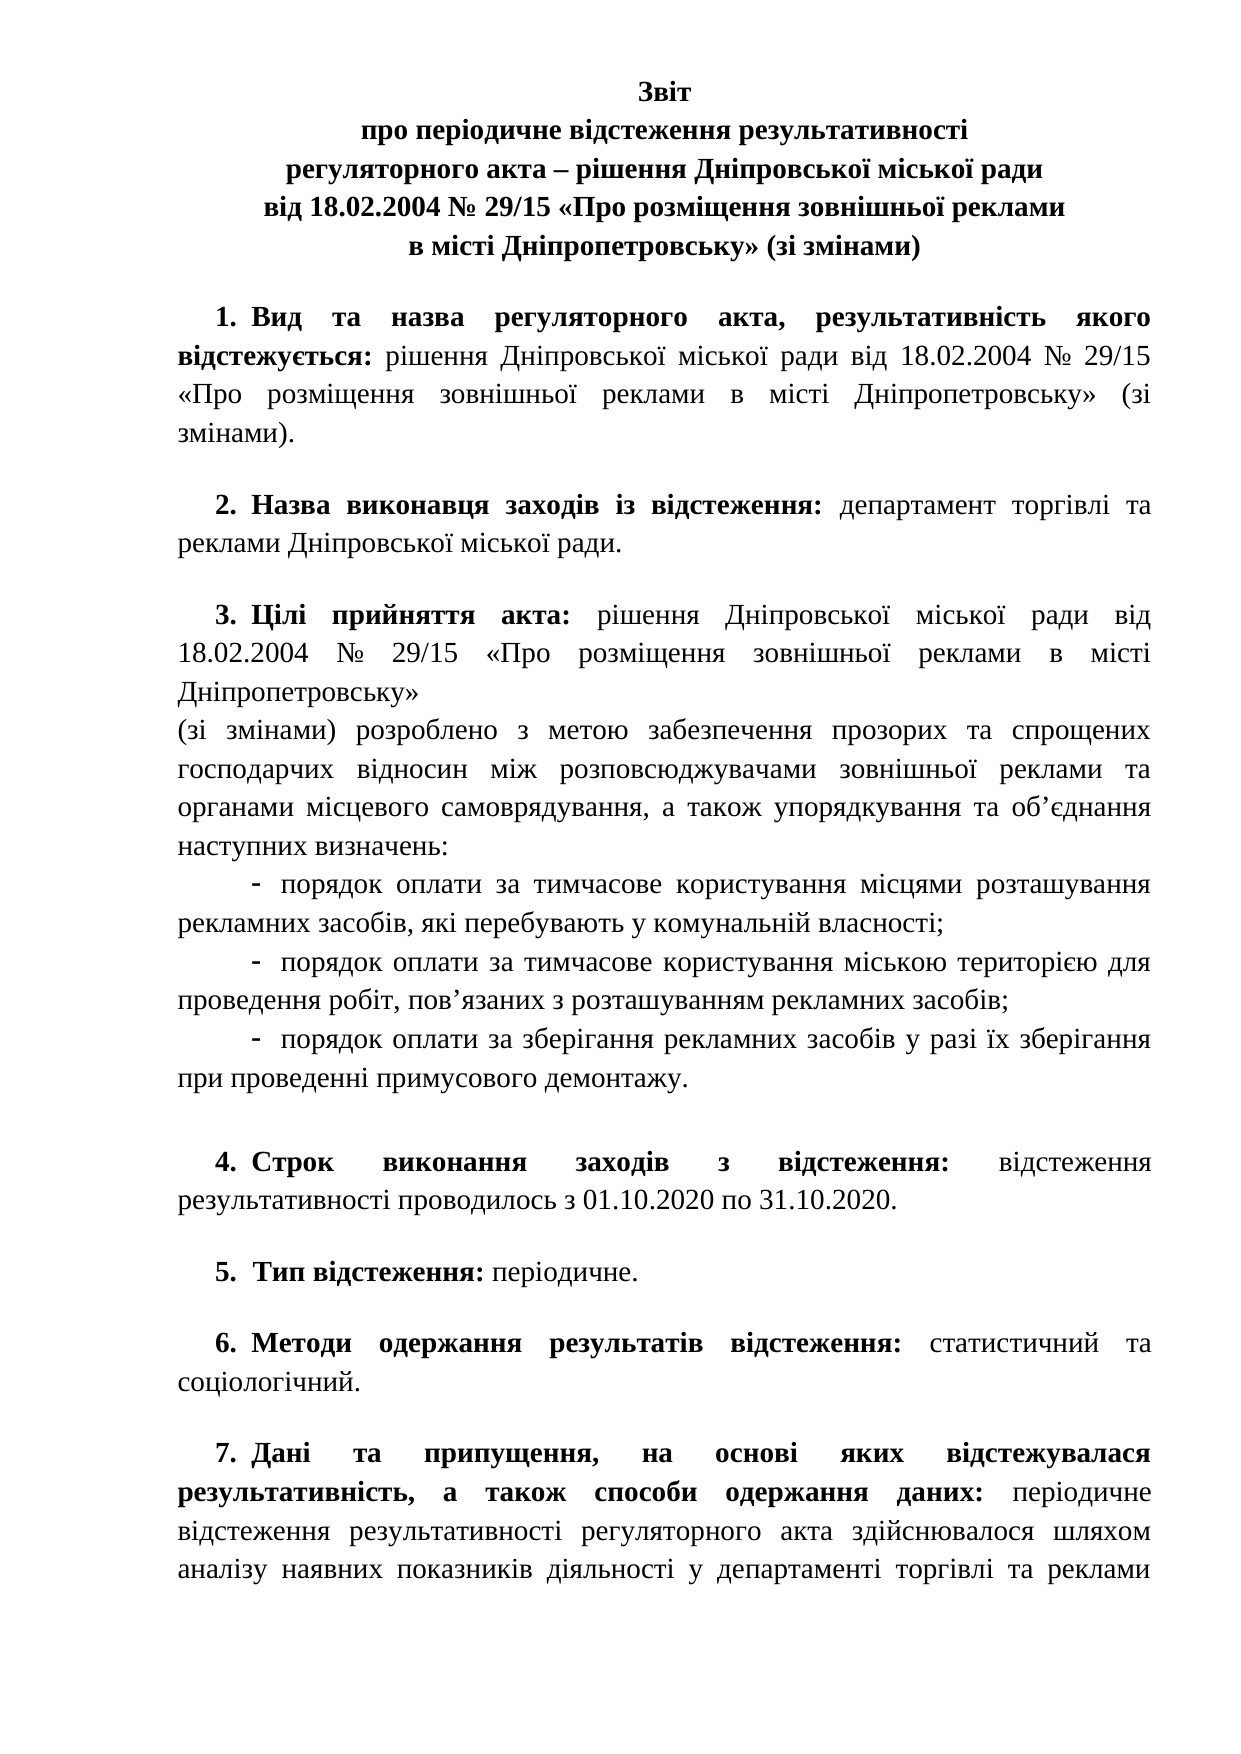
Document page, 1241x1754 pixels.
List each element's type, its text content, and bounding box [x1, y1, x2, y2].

list порядок оплати за тимчасове користування місцями розташування рекламних засобів, які перебувають у комунальній власності; [177, 867, 1152, 939]
list Методи одержання результатів відстеження: статистичний та соціологічний. [177, 1325, 1152, 1397]
list Вид та назва регуляторного акта, результативність якого відстежується: рішення Дніпровської міської ради від 18.02.2004 № 29/15 «Про розміщення зовнішньої реклами в місті Дніпропетровську» (зі змінами). [177, 299, 1152, 449]
list порядок оплати за зберігання рекламних засобів у разі їх зберігання при проведенні примусового демонтажу. [177, 1021, 1152, 1093]
list Строк виконання заходів з відстеження: відстеження результативності проводилось з 01.10.2020 по 31.10.2020. [177, 1144, 1152, 1216]
text від 18.02.2004 № 29/15 «Про розміщення зовнішньої реклами в місті Дніпропетровську» (зі змінами) [177, 189, 1152, 262]
text регуляторного акта – рішення Дніпровської міської ради [177, 151, 1152, 184]
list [177, 1436, 1152, 1585]
list Цілі прийняття акта: рішення Дніпровської міської ради від 18.02.2004 № 29/15 «Про розміщення зовнішньої реклами в місті Дніпропетровську» (зі змінами) розроблено з метою забезпечення прозорих та спрощених господарчих відносин між розповсюджувачами зовнішньої реклами та органами місцевого самоврядування, а також упорядкування та об’єднання наступних визначень: [177, 597, 1152, 862]
text про періодичне відстеження результативності [177, 112, 1152, 146]
text Звіт [177, 74, 1152, 107]
list Назва виконавця заходів із відстеження: департамент торгівлі та реклами Дніпровської міської ради. [177, 487, 1152, 559]
list Тип відстеження: періодичне. [215, 1254, 1152, 1287]
list порядок оплати за тимчасове користування міською територією для проведення робіт, пов’язаних з розташуванням рекламних засобів; [177, 944, 1152, 1016]
